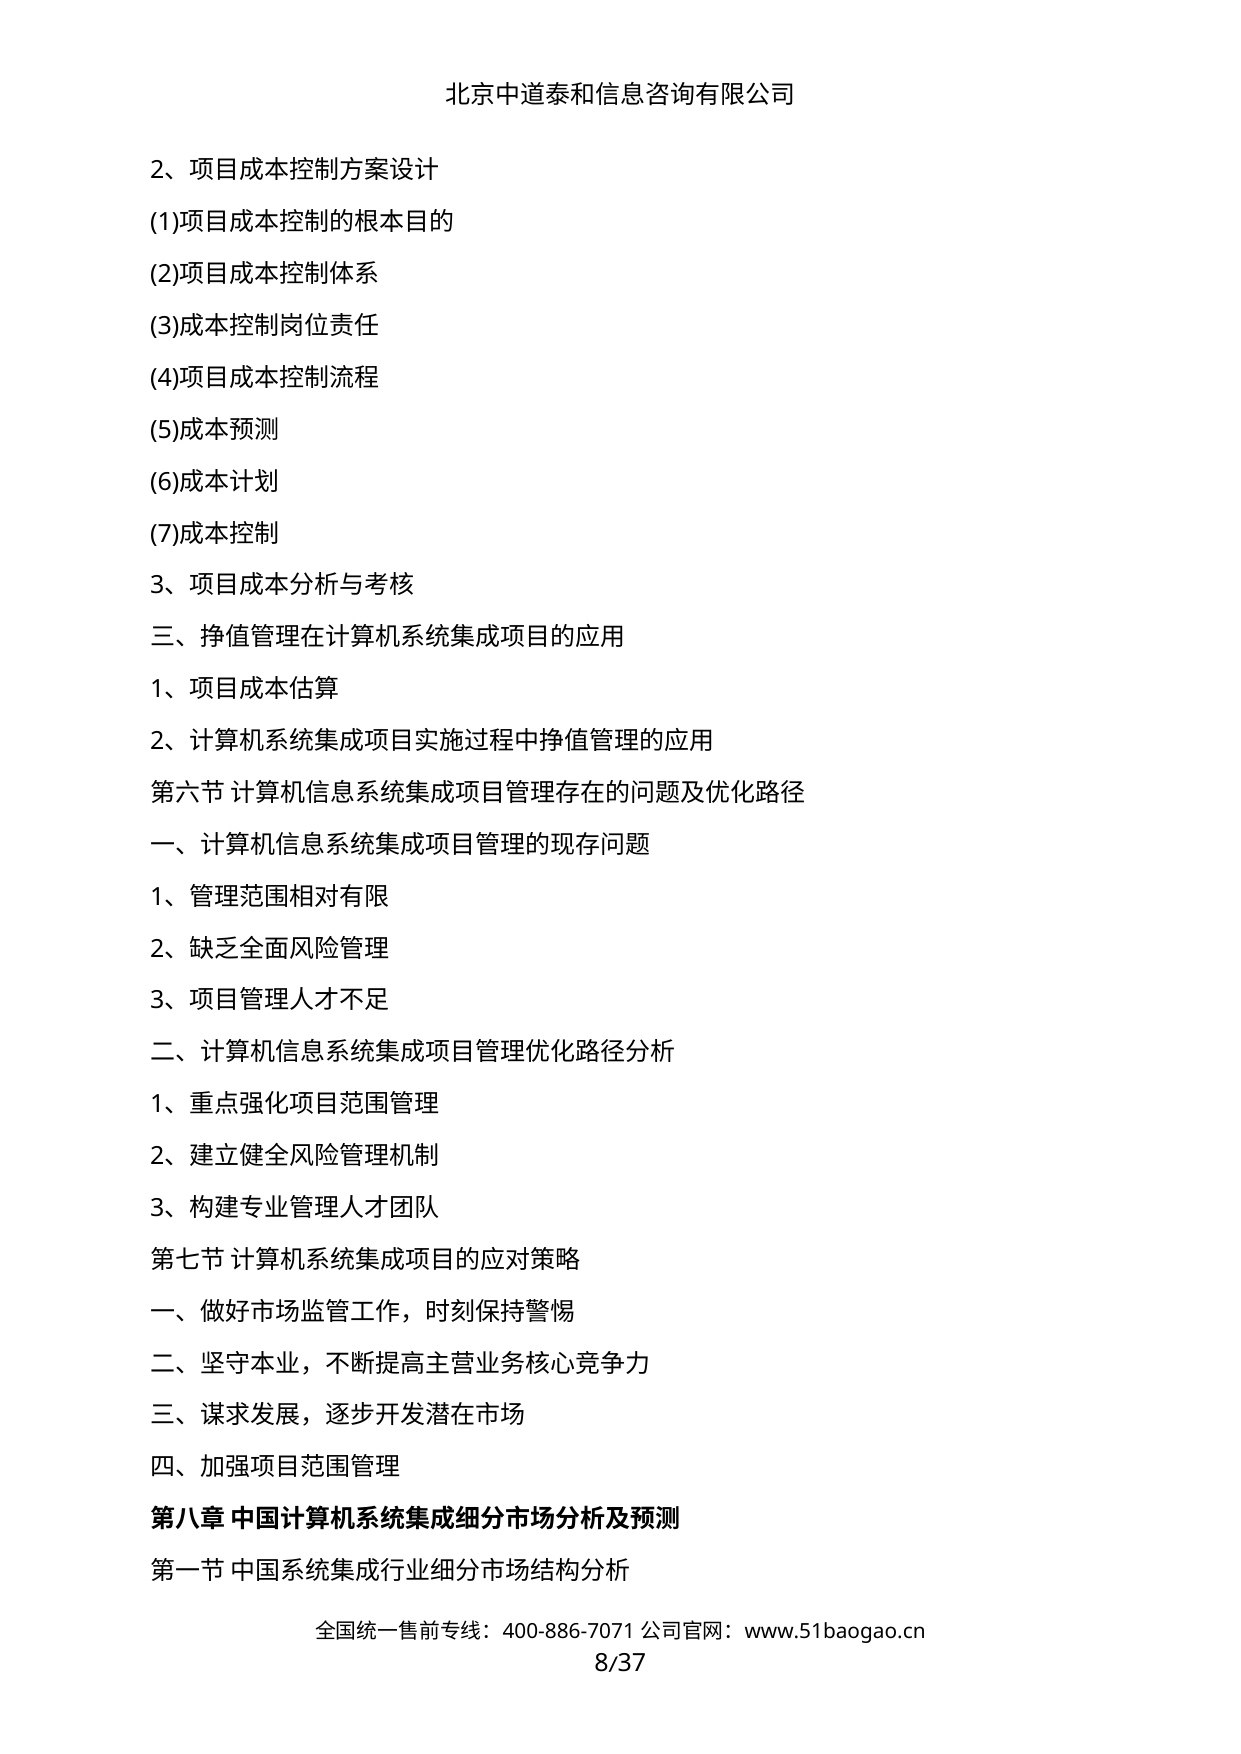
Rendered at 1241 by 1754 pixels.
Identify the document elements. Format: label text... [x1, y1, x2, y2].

text 第八章 中国计算机系统集成细分市场分析及预测 [150, 1499, 1090, 1535]
text 2、缺乏全面风险管理 [150, 928, 1090, 964]
text 1、重点强化项目范围管理 [150, 1084, 1090, 1120]
text 2、建立健全风险管理机制 [150, 1136, 1090, 1172]
text 3、构建专业管理人才团队 [150, 1187, 1090, 1224]
text 二、坚守本业，不断提高主营业务核心竞争力 [150, 1343, 1090, 1379]
text 3、项目成本分析与考核 [150, 565, 1090, 601]
text 2、计算机系统集成项目实施过程中挣值管理的应用 [150, 721, 1090, 757]
text 一、计算机信息系统集成项目管理的现存问题 [150, 824, 1090, 861]
text 三、挣值管理在计算机系统集成项目的应用 [150, 617, 1090, 653]
text (5)成本预测 [150, 409, 1090, 446]
text 1、项目成本估算 [150, 669, 1090, 705]
text (6)成本计划 [150, 461, 1090, 497]
text (2)项目成本控制体系 [150, 254, 1090, 290]
text 第六节 计算机信息系统集成项目管理存在的问题及优化路径 [150, 772, 1090, 809]
text 第一节 中国系统集成行业细分市场结构分析 [150, 1551, 1090, 1587]
text (1)项目成本控制的根本目的 [150, 202, 1090, 238]
text 二、计算机信息系统集成项目管理优化路径分析 [150, 1032, 1090, 1068]
text 1、管理范围相对有限 [150, 876, 1090, 912]
text (4)项目成本控制流程 [150, 357, 1090, 394]
text 四、加强项目范围管理 [150, 1447, 1090, 1483]
text 2、项目成本控制方案设计 [150, 150, 1090, 186]
text (3)成本控制岗位责任 [150, 306, 1090, 342]
text 第七节 计算机系统集成项目的应对策略 [150, 1239, 1090, 1276]
text 3、项目管理人才不足 [150, 980, 1090, 1016]
text (7)成本控制 [150, 513, 1090, 549]
text 三、谋求发展，逐步开发潜在市场 [150, 1395, 1090, 1431]
text 一、做好市场监管工作，时刻保持警惕 [150, 1291, 1090, 1327]
